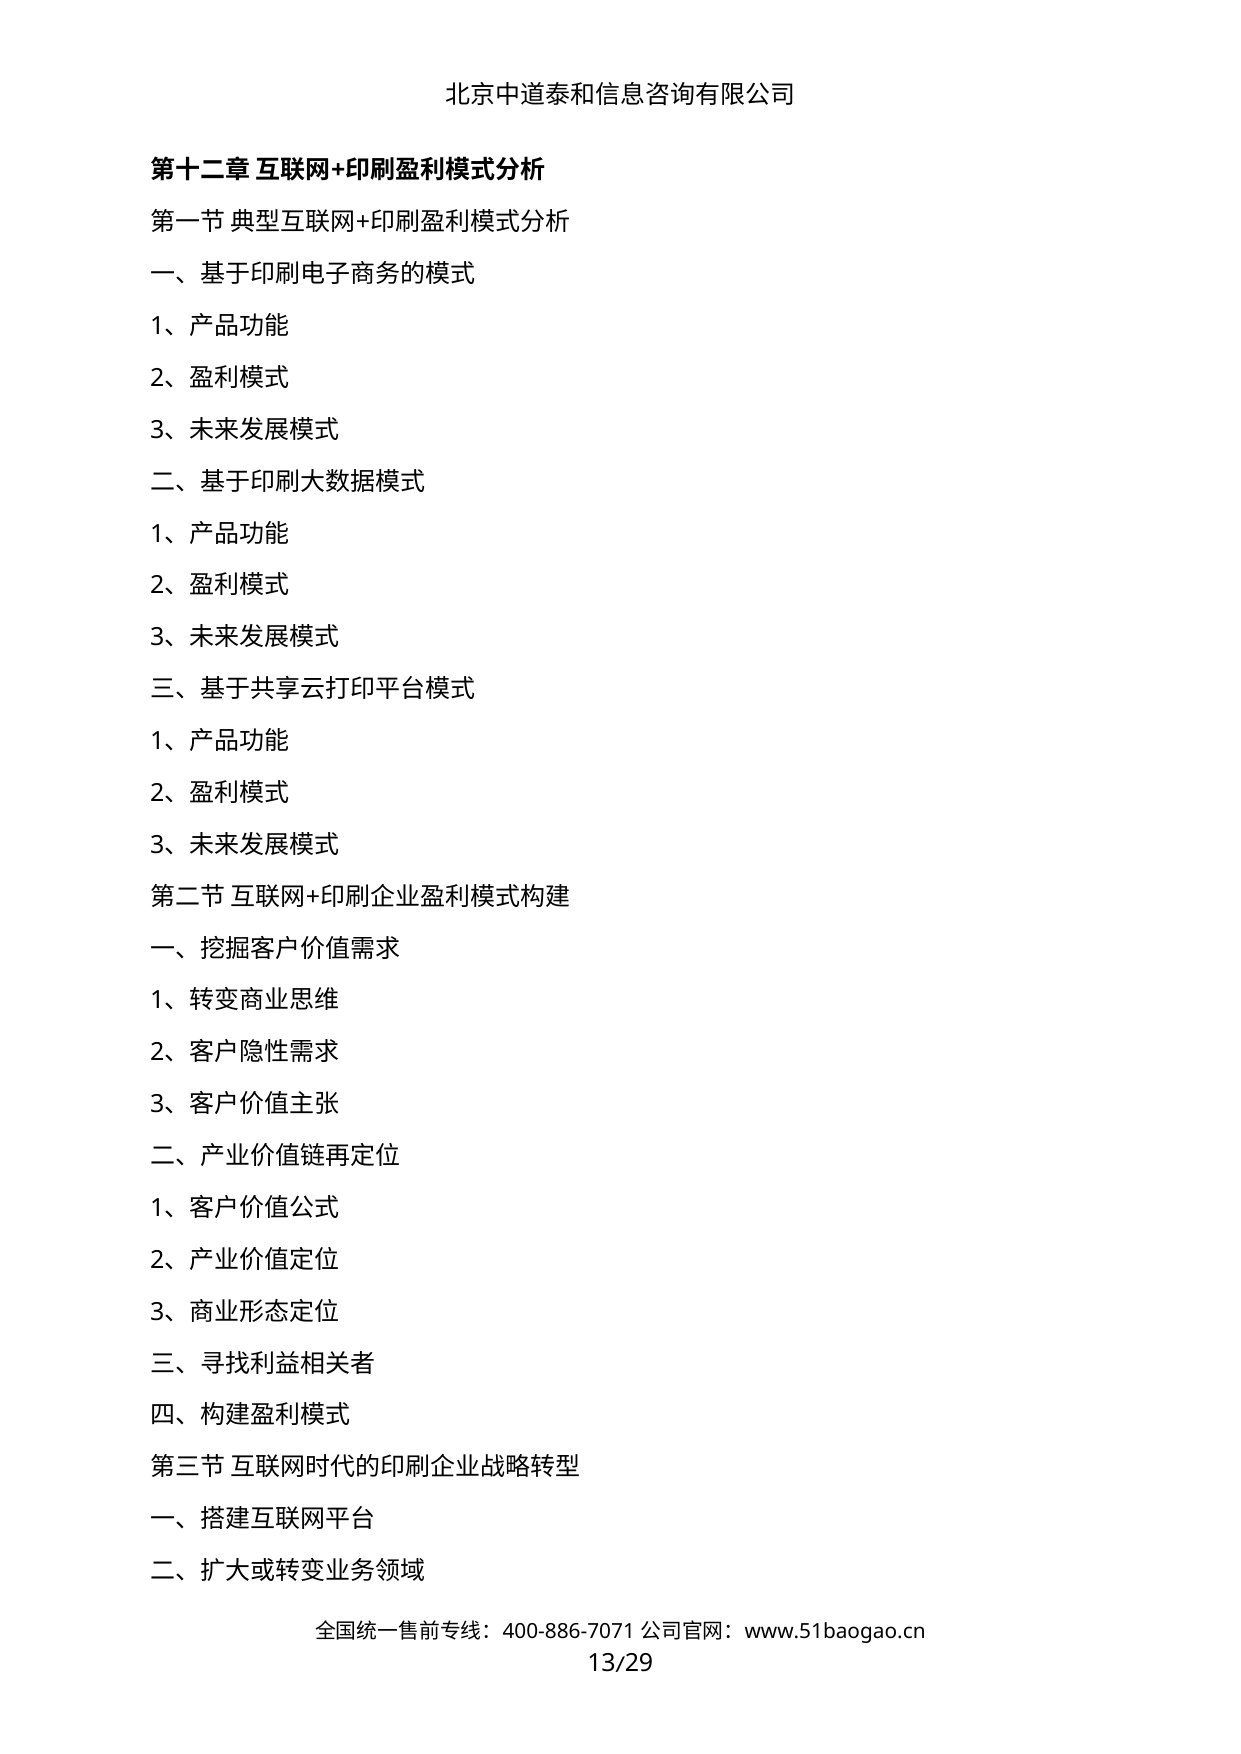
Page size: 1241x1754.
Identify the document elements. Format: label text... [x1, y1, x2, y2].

text 一、挖掘客户价值需求 [150, 928, 1090, 964]
text 3、未来发展模式 [150, 617, 1090, 653]
text 2、盈利模式 [150, 772, 1090, 809]
text 2、盈利模式 [150, 357, 1090, 394]
text 二、基于印刷大数据模式 [150, 461, 1090, 497]
text 第十二章 互联网+印刷盈利模式分析 [150, 150, 1090, 186]
text 一、基于印刷电子商务的模式 [150, 254, 1090, 290]
text 3、客户价值主张 [150, 1084, 1090, 1120]
text 3、未来发展模式 [150, 409, 1090, 446]
text 1、产品功能 [150, 721, 1090, 757]
text 第二节 互联网+印刷企业盈利模式构建 [150, 876, 1090, 912]
text 一、搭建互联网平台 [150, 1499, 1090, 1535]
text 第三节 互联网时代的印刷企业战略转型 [150, 1447, 1090, 1483]
text 2、产业价值定位 [150, 1239, 1090, 1276]
text 1、产品功能 [150, 306, 1090, 342]
text 1、客户价值公式 [150, 1187, 1090, 1224]
text 四、构建盈利模式 [150, 1395, 1090, 1431]
text 三、寻找利益相关者 [150, 1343, 1090, 1379]
text 3、商业形态定位 [150, 1291, 1090, 1327]
text 1、转变商业思维 [150, 980, 1090, 1016]
text 1、产品功能 [150, 513, 1090, 549]
text 二、产业价值链再定位 [150, 1136, 1090, 1172]
text 2、客户隐性需求 [150, 1032, 1090, 1068]
text 二、扩大或转变业务领域 [150, 1551, 1090, 1587]
text 三、基于共享云打印平台模式 [150, 669, 1090, 705]
text 2、盈利模式 [150, 565, 1090, 601]
text 3、未来发展模式 [150, 824, 1090, 861]
text 第一节 典型互联网+印刷盈利模式分析 [150, 202, 1090, 238]
